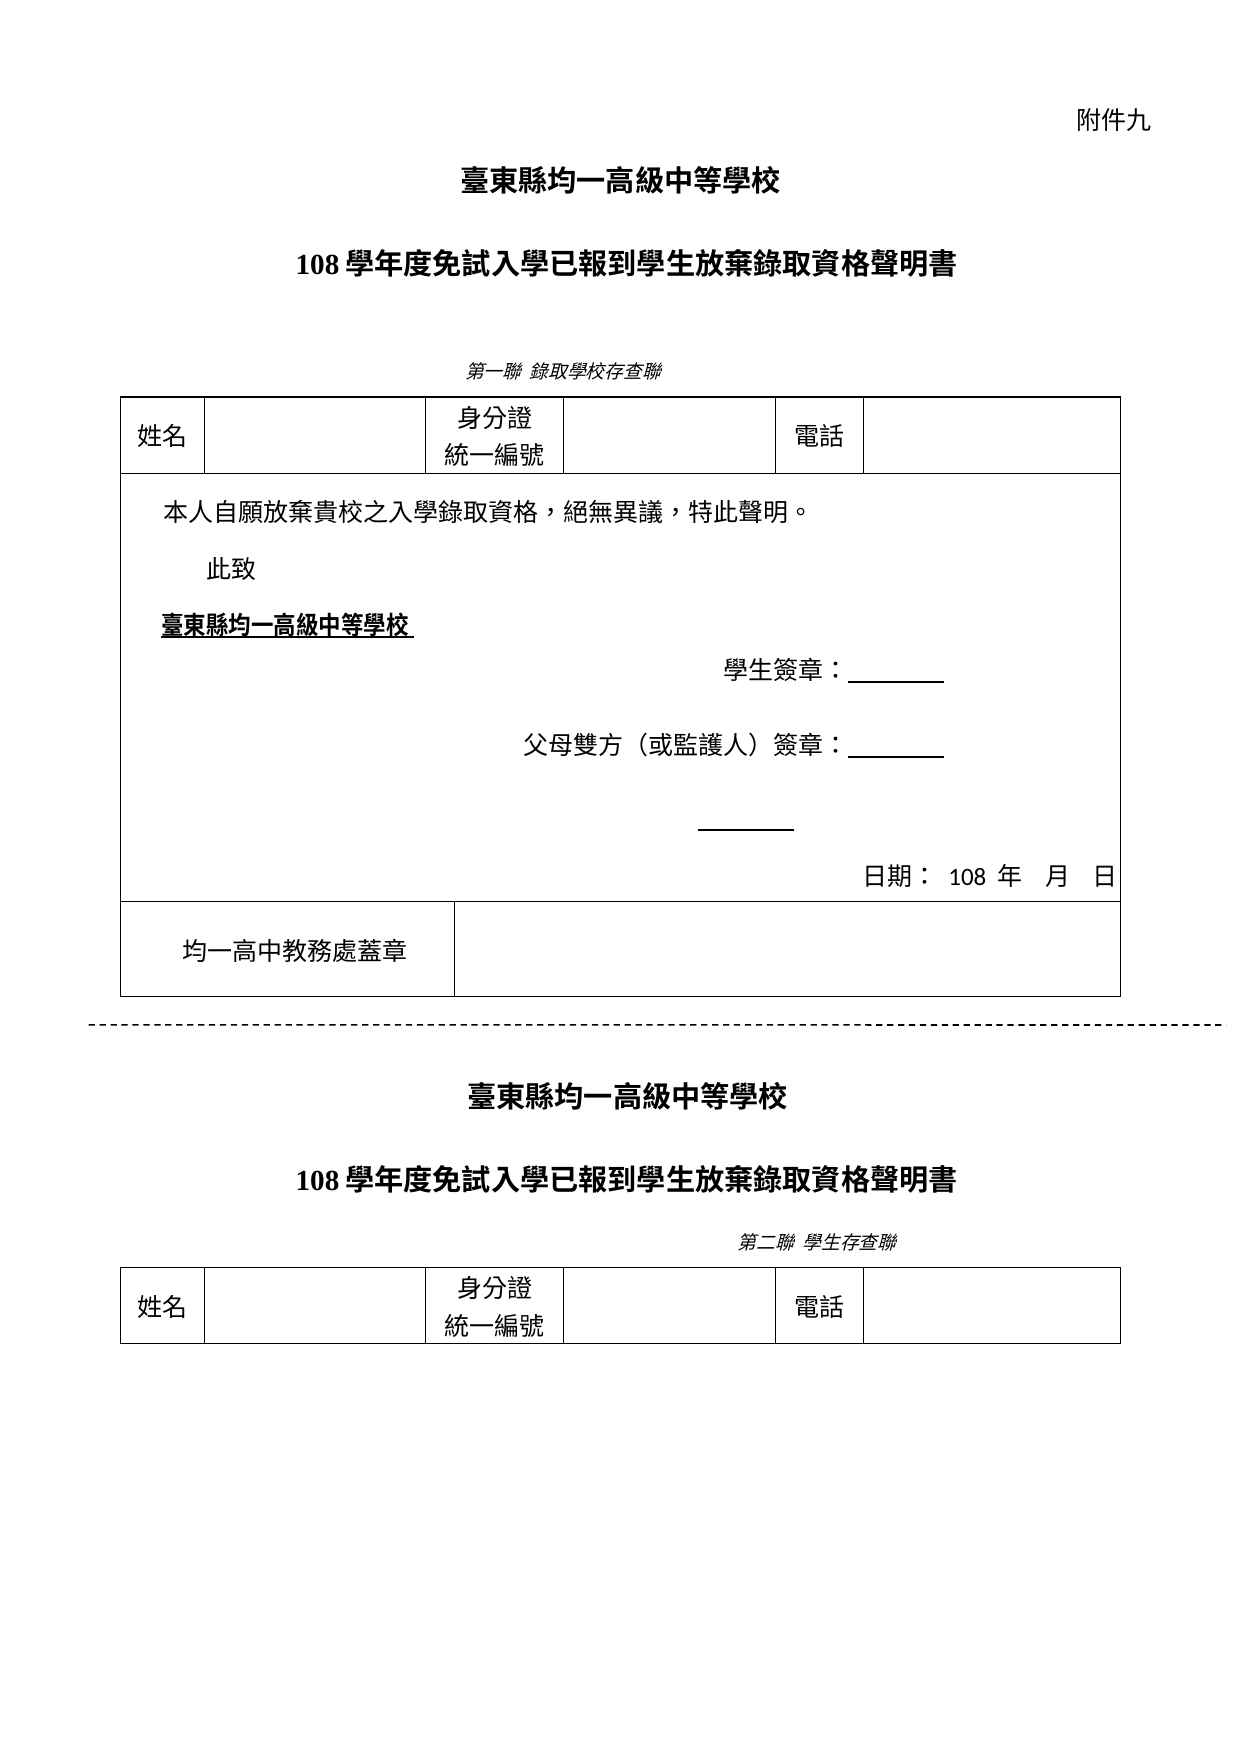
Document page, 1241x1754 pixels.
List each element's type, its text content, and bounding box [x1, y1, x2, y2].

table_header 電話 [776, 398, 863, 472]
text 附件九 [89, 100, 1152, 138]
table_cell [455, 902, 1120, 996]
table_header 電話 [776, 1268, 863, 1343]
table_cell 本人自願放棄貴校之入學錄取資格，絕無異議，特此聲明。 此致 臺東縣均一高級中等學校 學生簽章： 父母雙方（或監護人）簽章： 日期： 108 年 月 日 [121, 474, 1120, 901]
text 108學年度免試入學已報到學生放棄錄取資格聲明書 [101, 1140, 1152, 1215]
text 第一聯 錄取學校存查聯 [126, 351, 1152, 389]
table_header 身分證 統一編號 [426, 398, 563, 472]
table_header [205, 398, 425, 472]
table_cell 均一高中教務處蓋章 [121, 902, 454, 996]
table_header [564, 1268, 775, 1343]
table_header 身分證 統一編號 [426, 1268, 563, 1343]
table_header 姓名 [121, 1268, 204, 1343]
text 臺東縣均一高級中等學校 [89, 1057, 1152, 1132]
table_header [864, 398, 1120, 472]
text 108學年度免試入學已報到學生放棄錄取資格聲明書 [101, 224, 1152, 299]
table_header [864, 1268, 1120, 1343]
table_header [564, 398, 775, 472]
text 第二聯 學生存查聯 [89, 1222, 1152, 1260]
table_header [205, 1268, 425, 1343]
text 臺東縣均一高級中等學校 [89, 141, 1152, 216]
table_header 姓名 [121, 398, 204, 472]
